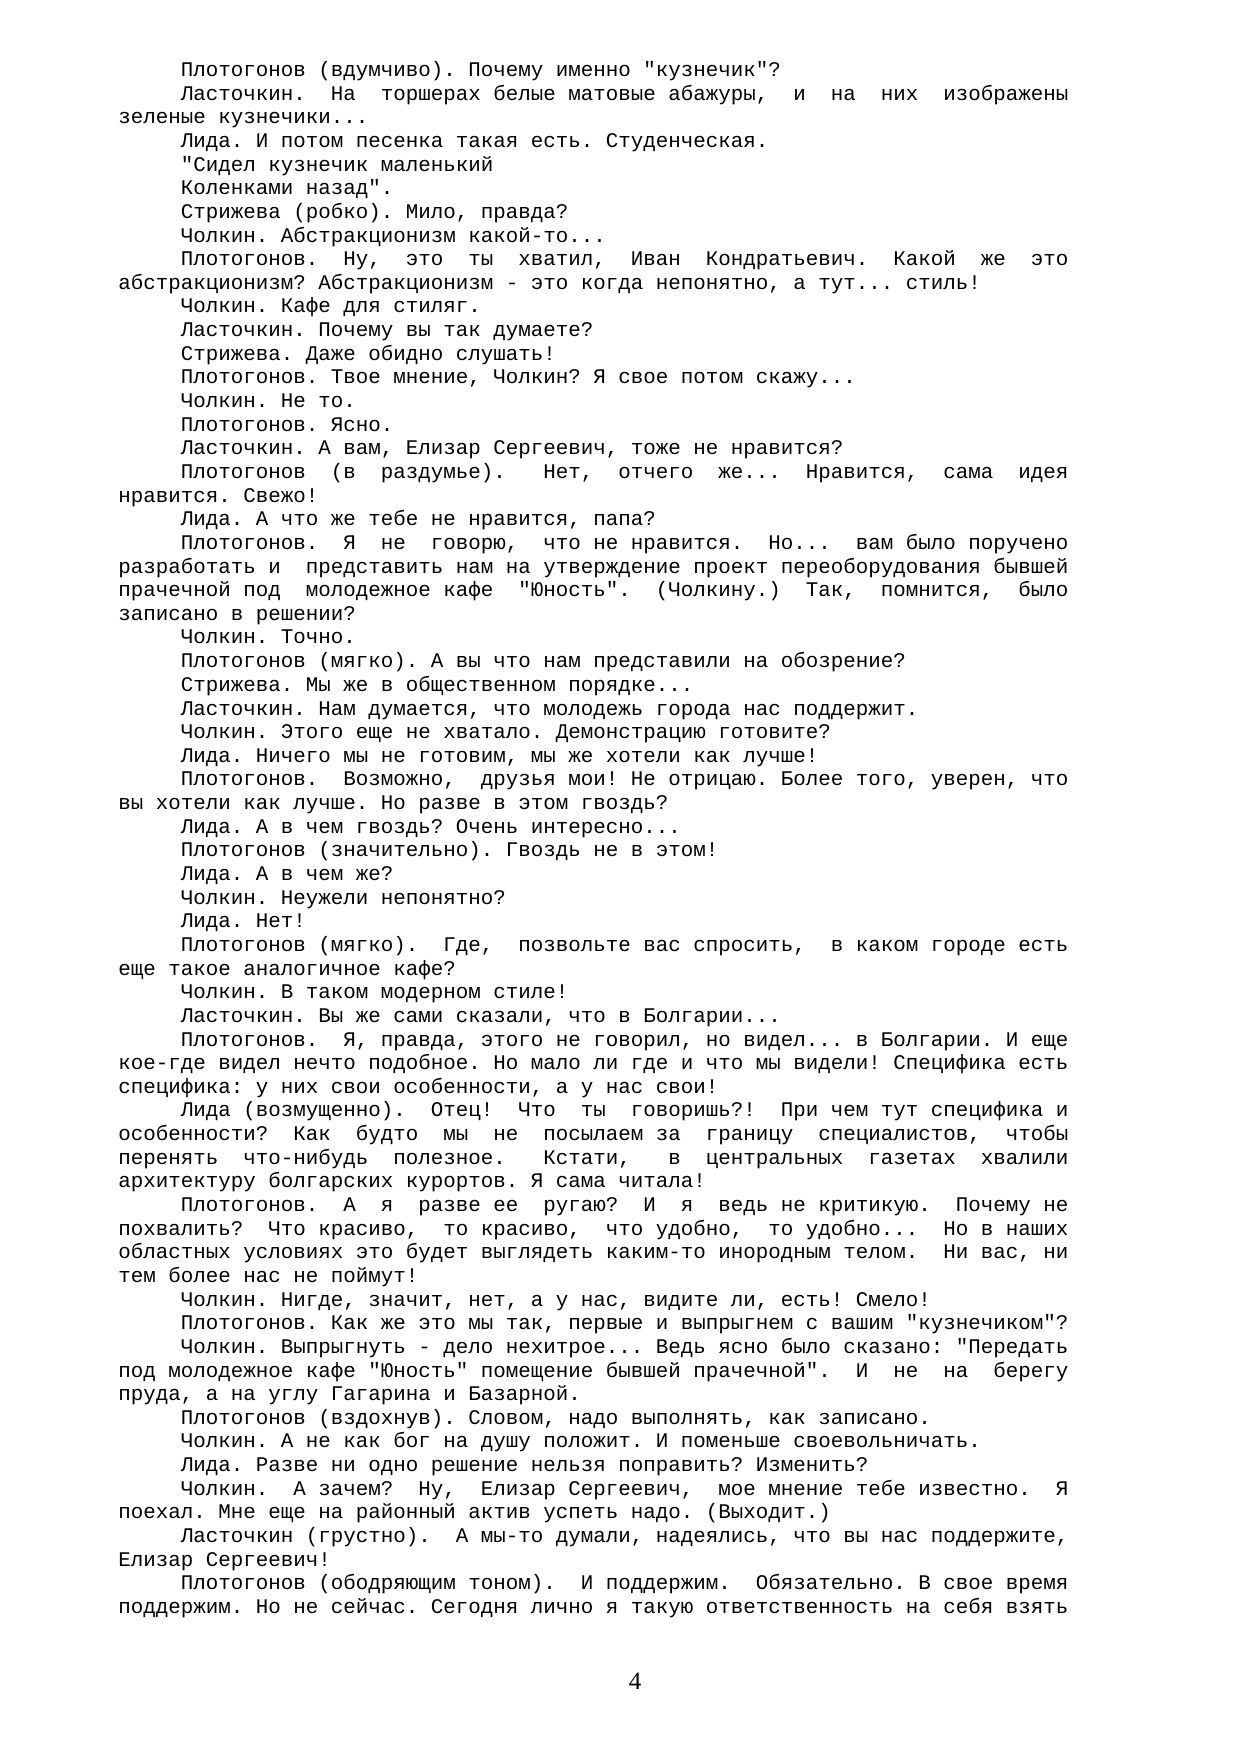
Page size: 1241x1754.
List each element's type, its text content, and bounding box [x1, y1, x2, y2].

text Стрижева. Мы же в общественном порядке... [118, 674, 1152, 697]
text Чолкин. Этого еще не хватало. Демонстрацию готовите? [118, 721, 1152, 745]
text Коленками назад". [118, 177, 1152, 201]
text Плотогонов. А я разве ее ругаю? И я ведь не критикую. Почему не [118, 1194, 1152, 1218]
text Лида. А что же тебе не нравится, папа? [118, 508, 1152, 532]
text вы хотели как лучше. Но разве в этом гвоздь? [118, 792, 1152, 816]
text Лида. Ничего мы не готовим, мы же хотели как лучше! [118, 745, 1152, 768]
text Лида. Нет! [118, 910, 1152, 934]
text разработать и представить нам на утверждение проект переоборудования бывшей [118, 556, 1152, 579]
text Ласточкин. На торшерах белые матовые абажуры, и на них изображены [118, 83, 1152, 106]
text нравится. Свежо! [118, 485, 1152, 508]
text Чолкин. Точно. [118, 627, 1152, 650]
text Лида. Разве ни одно решение нельзя поправить? Изменить? [118, 1454, 1152, 1478]
text Ласточкин. А вам, Елизар Сергеевич, тоже не нравится? [118, 437, 1152, 461]
text Лида. А в чем гвоздь? Очень интересно... [118, 816, 1152, 839]
text Плотогонов (значительно). Гвоздь не в этом! [118, 839, 1152, 863]
text Ласточкин (грустно). А мы-то думали, надеялись, что вы нас поддержите, [118, 1525, 1152, 1549]
text Лида (возмущенно). Отец! Что ты говоришь?! При чем тут специфика и [118, 1099, 1152, 1123]
text архитектуру болгарских курортов. Я сама читала! [118, 1170, 1152, 1194]
text Плотогонов (вдумчиво). Почему именно "кузнечик"? [118, 59, 1152, 83]
text Плотогонов (мягко). А вы что нам представили на обозрение? [118, 650, 1152, 674]
text Плотогонов. Возможно, друзья мои! Не отрицаю. Более того, уверен, что [118, 768, 1152, 792]
text зеленые кузнечики... [118, 106, 1152, 130]
text Чолкин. Нигде, значит, нет, а у нас, видите ли, есть! Смело! [118, 1289, 1152, 1312]
text тем более нас не поймут! [118, 1265, 1152, 1289]
text Плотогонов. Я, правда, этого не говорил, но видел... в Болгарии. И еще [118, 1028, 1152, 1052]
text Чолкин. Кафе для стиляг. [118, 296, 1152, 319]
text Чолкин. Неужели непонятно? [118, 887, 1152, 910]
text Плотогонов. Как же это мы так, первые и выпрыгнем с вашим "кузнечиком"? [118, 1312, 1152, 1336]
text Чолкин. Не то. [118, 390, 1152, 414]
text Плотогонов. Я не говорю, что не нравится. Но... вам было поручено [118, 532, 1152, 556]
text Плотогонов (вздохнув). Словом, надо выполнять, как записано. [118, 1407, 1152, 1431]
text Ласточкин. Вы же сами сказали, что в Болгарии... [118, 1005, 1152, 1028]
text Плотогонов. Твое мнение, Чолкин? Я свое потом скажу... [118, 366, 1152, 390]
text Плотогонов (в раздумье). Нет, отчего же... Нравится, сама идея [118, 461, 1152, 485]
text Стрижева. Даже обидно слушать! [118, 343, 1152, 366]
text Чолкин. А не как бог на душу положит. И поменьше своевольничать. [118, 1431, 1152, 1454]
text поехал. Мне еще на районный актив успеть надо. (Выходит.) [118, 1501, 1152, 1525]
text Ласточкин. Почему вы так думаете? [118, 319, 1152, 343]
text прачечной под молодежное кафе "Юность". (Чолкину.) Так, помнится, было [118, 579, 1152, 603]
text похвалить? Что красиво, то красиво, что удобно, то удобно... Но в наших [118, 1218, 1152, 1241]
text Чолкин. А зачем? Ну, Елизар Сергеевич, мое мнение тебе известно. Я [118, 1478, 1152, 1501]
text Лида. И потом песенка такая есть. Студенческая. [118, 130, 1152, 154]
text Стрижева (робко). Мило, правда? [118, 201, 1152, 224]
text поддержим. Но не сейчас. Сегодня лично я такую ответственность на себя взять [118, 1596, 1152, 1620]
text областных условиях это будет выглядеть каким-то инородным телом. Ни вас, ни [118, 1241, 1152, 1265]
text Плотогонов. Ясно. [118, 414, 1152, 437]
text Плотогонов (ободряющим тоном). И поддержим. Обязательно. В свое время [118, 1572, 1152, 1596]
text Чолкин. Выпрыгнуть - дело нехитрое... Ведь ясно было сказано: "Передать [118, 1336, 1152, 1359]
text под молодежное кафе "Юность" помещение бывшей прачечной". И не на берегу [118, 1359, 1152, 1383]
text Плотогонов (мягко). Где, позвольте вас спросить, в каком городе есть [118, 934, 1152, 958]
text кое-где видел нечто подобное. Но мало ли где и что мы видели! Специфика есть [118, 1052, 1152, 1076]
text особенности? Как будто мы не посылаем за границу специалистов, чтобы [118, 1123, 1152, 1147]
text еще такое аналогичное кафе? [118, 958, 1152, 981]
text абстракционизм? Абстракционизм - это когда непонятно, а тут... стиль! [118, 272, 1152, 296]
text Чолкин. В таком модерном стиле! [118, 981, 1152, 1005]
text перенять что-нибудь полезное. Кстати, в центральных газетах хвалили [118, 1147, 1152, 1170]
text Лида. А в чем же? [118, 863, 1152, 887]
text пруда, а на углу Гагарина и Базарной. [118, 1383, 1152, 1407]
text "Сидел кузнечик маленький [118, 154, 1152, 177]
text записано в решении? [118, 603, 1152, 627]
text Плотогонов. Ну, это ты хватил, Иван Кондратьевич. Какой же это [118, 248, 1152, 272]
text Чолкин. Абстракционизм какой-то... [118, 224, 1152, 248]
text Елизар Сергеевич! [118, 1549, 1152, 1572]
text Ласточкин. Нам думается, что молодежь города нас поддержит. [118, 697, 1152, 721]
text специфика: у них свои особенности, а у нас свои! [118, 1076, 1152, 1099]
